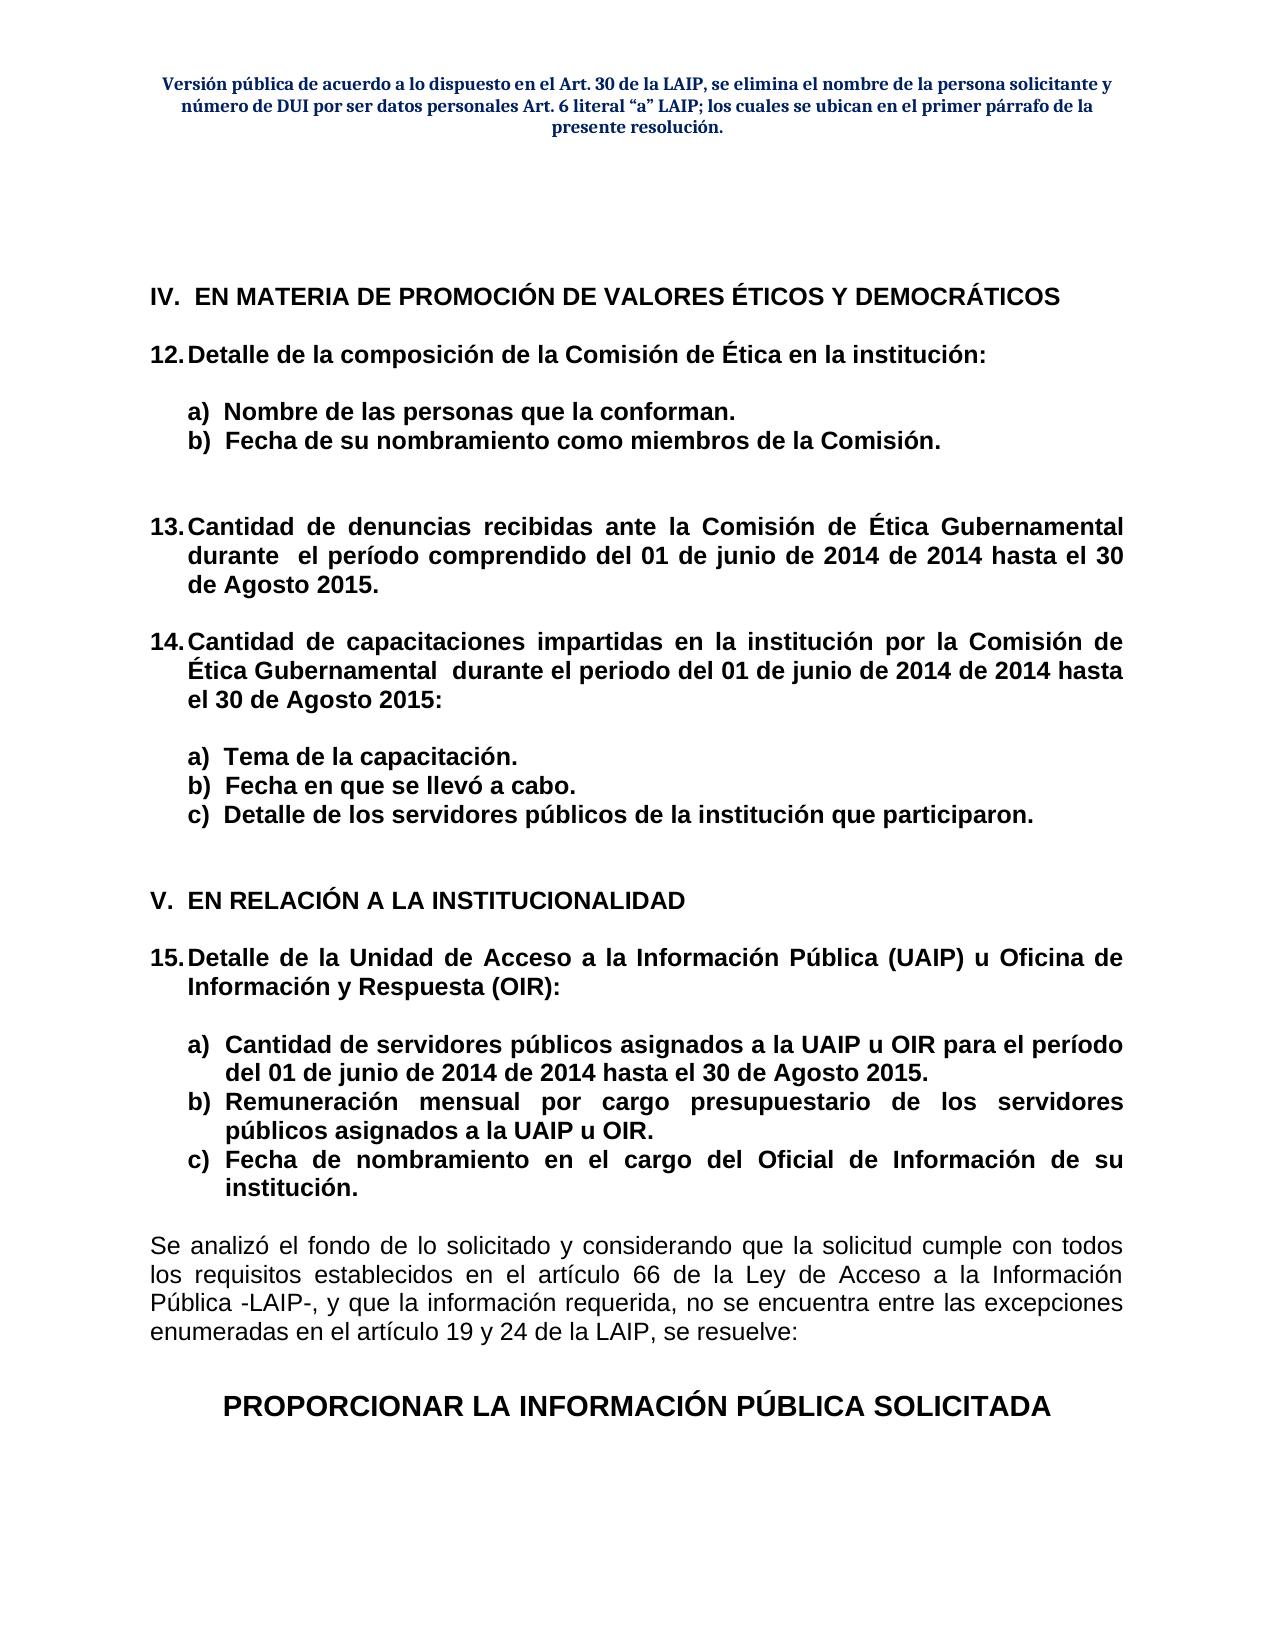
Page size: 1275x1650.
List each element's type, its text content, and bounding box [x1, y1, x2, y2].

list Fecha de nombramiento en el cargo del Oficial de Información de su institución. [187, 1145, 1125, 1202]
list Cantidad de servidores públicos asignados a la UAIP u OIR para el período del 01 de junio de 2014 de 2014 hasta el 30 de Agosto 2015. [187, 1030, 1125, 1087]
list Detalle de la Unidad de Acceso a la Información Pública (UAIP) u Oficina de Información y Respuesta (OIR): [150, 943, 1125, 1001]
list Remuneración mensual por cargo presupuestario de los servidores públicos asignados a la UAIP u OIR. [187, 1087, 1125, 1145]
text b) Fecha en que se llevó a cabo. [187, 771, 1125, 800]
text b) Fecha de su nombramiento como miembros de la Comisión. [187, 426, 1125, 455]
list Cantidad de denuncias recibidas ante la Comisión de Ética Gubernamental durante el período comprendido del 01 de junio de 2014 de 2014 hasta el 30 de Agosto 2015. [150, 512, 1125, 598]
text V. EN RELACIÓN A LA INSTITUCIONALIDAD [150, 886, 1125, 915]
text a) Nombre de las personas que la conforman. [187, 397, 1125, 426]
text c) Detalle de los servidores públicos de la institución que participaron. [187, 800, 1125, 828]
text Se analizó el fondo de lo solicitado y considerando que la solicitud cumple con todos los requisitos establecidos en el artículo 66 de la Ley de Acceso a la Información Pública -LAIP-, y que la información requerida, no se encuentra entre las excepciones enumeradas en el artículo 19 y 24 de la LAIP, se resuelve: [150, 1231, 1125, 1346]
list Cantidad de capacitaciones impartidas en la institución por la Comisión de Ética Gubernamental durante el periodo del 01 de junio de 2014 de 2014 hasta el 30 de Agosto 2015: [150, 627, 1125, 713]
text a) Tema de la capacitación. [187, 742, 1125, 771]
text IV. EN MATERIA DE PROMOCIÓN DE VALORES ÉTICOS Y DEMOCRÁTICOS [150, 282, 1125, 311]
list Detalle de la composición de la Comisión de Ética en la institución: [150, 340, 1125, 368]
text PROPORCIONAR LA INFORMACIÓN PÚBLICA SOLICITADA [150, 1389, 1125, 1423]
